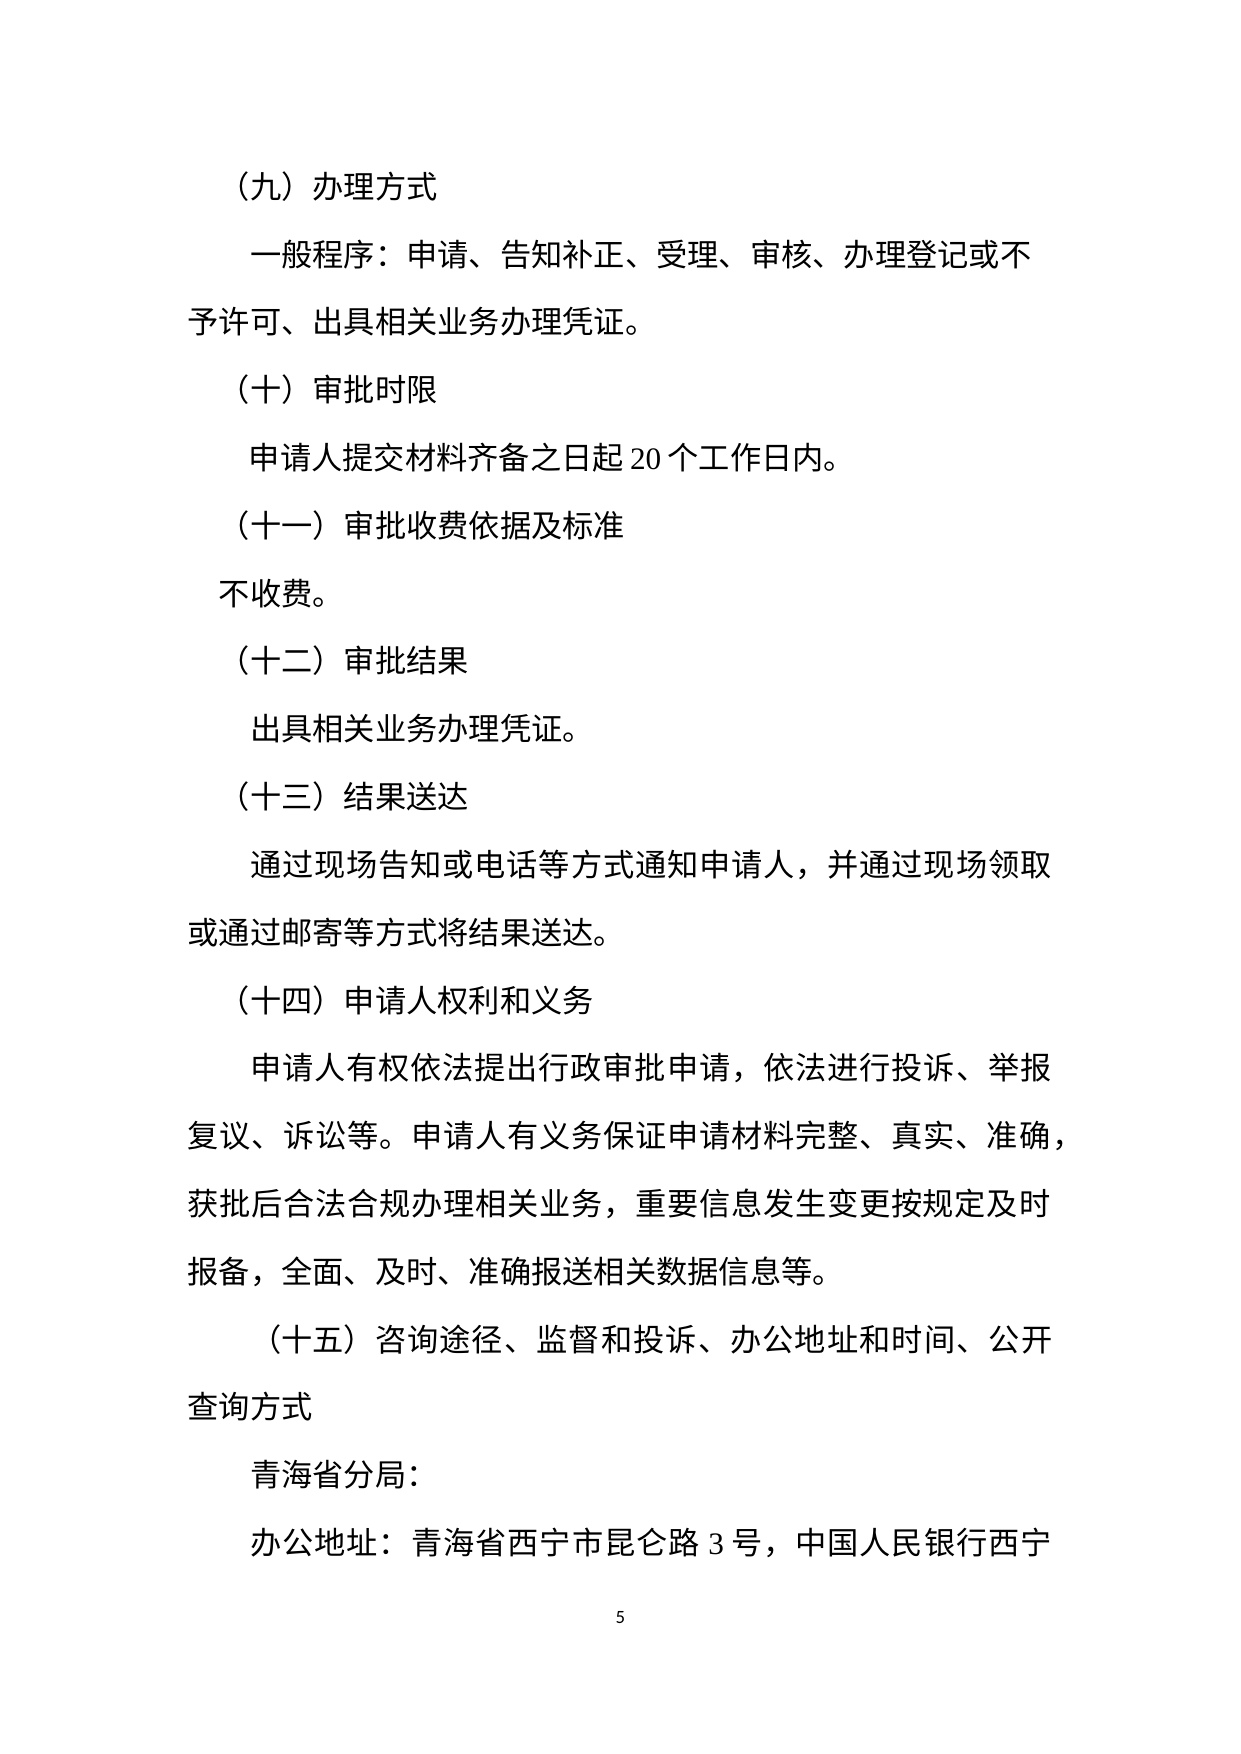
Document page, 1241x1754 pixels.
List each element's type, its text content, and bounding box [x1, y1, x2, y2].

list 咨询途径、监督和投诉、办公地址和时间、公开查询方式 [187, 1315, 1053, 1428]
text 一般程序：申请、告知补正、受理、审核、办理登记或不予许可、出具相关业务办理凭证。 [187, 230, 1053, 343]
text 出具相关业务办理凭证。 [187, 704, 1053, 750]
text （十四）申请人权利和义务 [187, 976, 1053, 1021]
text 不收费。 [187, 569, 1053, 614]
text （十二）审批结果 [187, 637, 1053, 682]
text 青海省分局： [187, 1450, 1053, 1496]
text 申请人有权依法提出行政审批申请，依法进行投诉、举报、复议、诉讼等。申请人有义务保证申请材料完整、真实、准确，获批后合法合规办理相关业务，重要信息发生变更按规定及时报备，全面、及时、准确报送相关数据信息等。 [187, 1043, 1053, 1292]
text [187, 1518, 1053, 1563]
text （十）审批时限 [187, 365, 1053, 411]
text 申请人提交材料齐备之日起20个工作日内。 [187, 433, 1053, 478]
text 通过现场告知或电话等方式通知申请人，并通过现场领取或通过邮寄等方式将结果送达。 [187, 840, 1053, 953]
text （九）办理方式 [187, 162, 1053, 207]
text （十一）审批收费依据及标准 [187, 501, 1053, 546]
text （十三）结果送达 [187, 772, 1053, 817]
